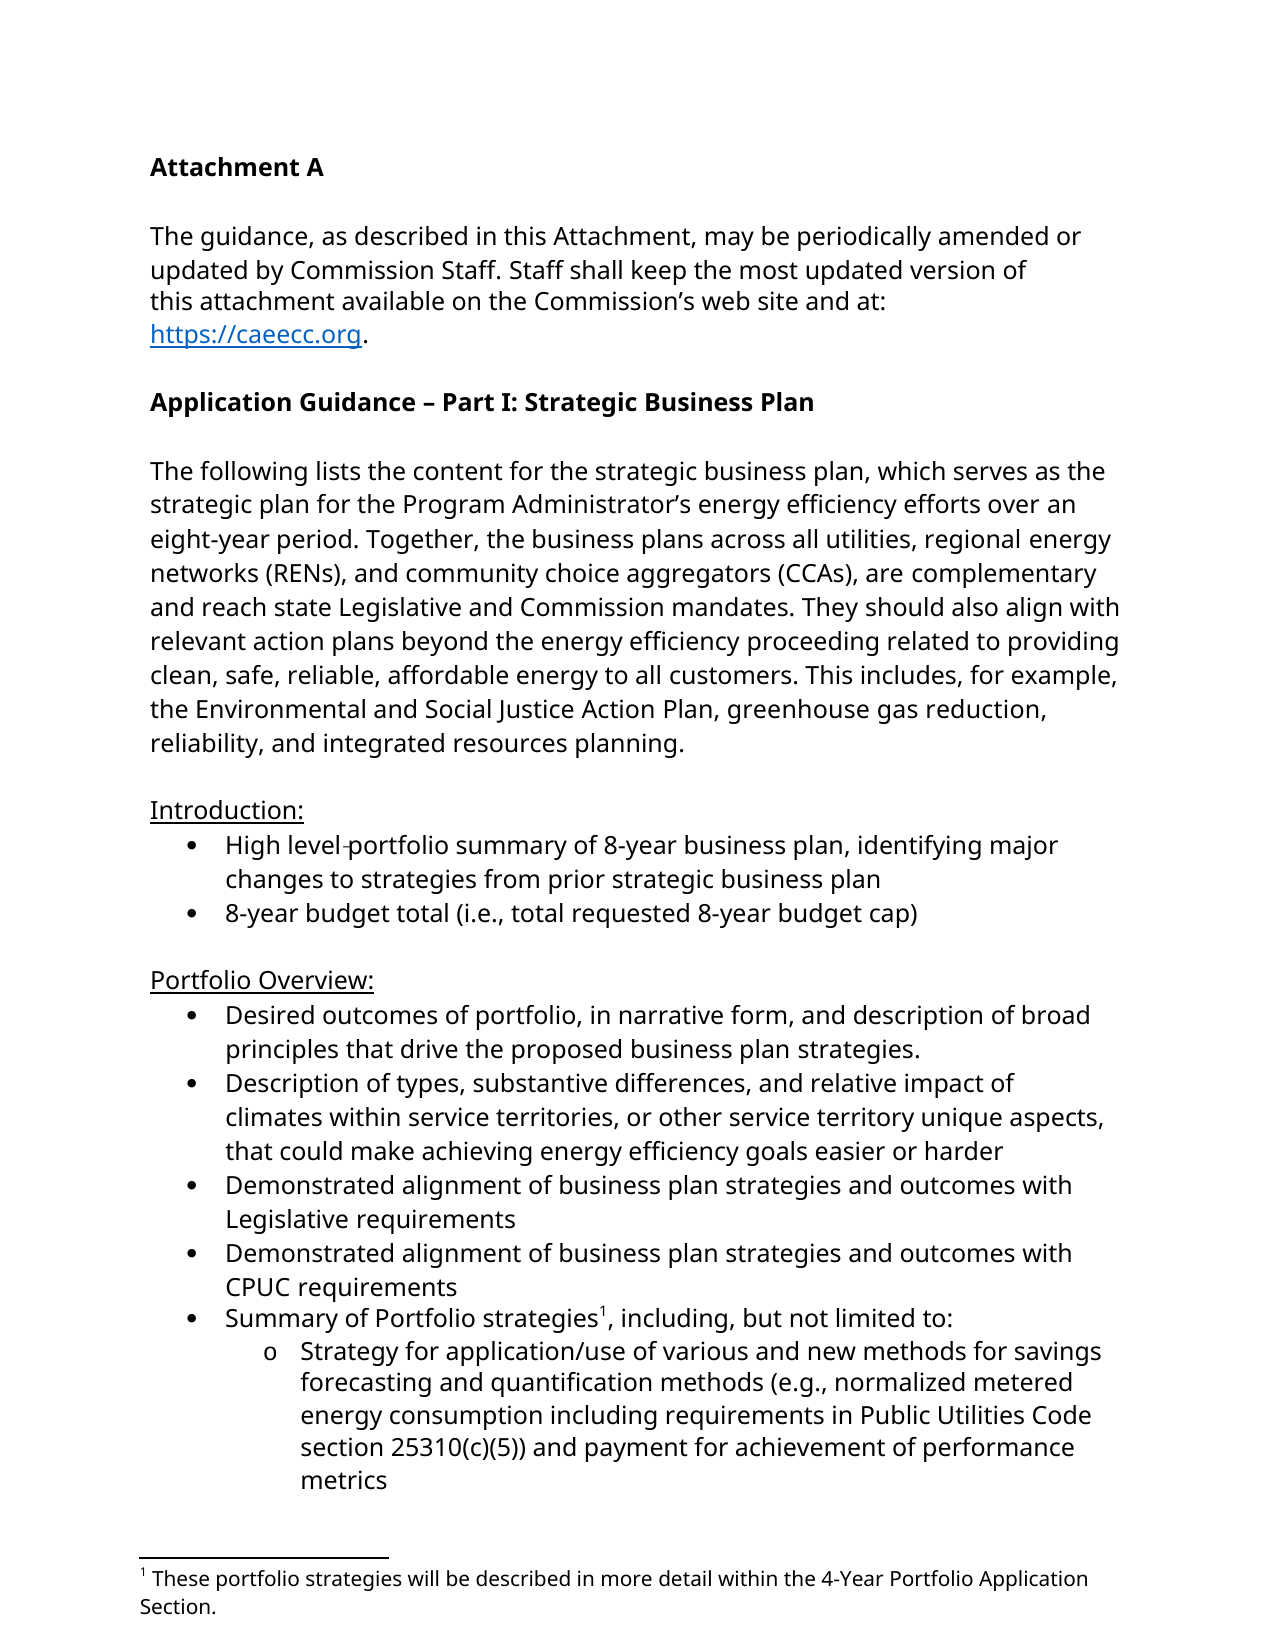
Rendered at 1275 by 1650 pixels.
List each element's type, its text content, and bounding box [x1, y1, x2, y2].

text Introduction: [150, 793, 1133, 827]
text https://caeecc.org. [150, 317, 1133, 351]
list Demonstrated alignment of business plan strategies and outcomes with Legislative requirements [187, 1168, 1090, 1236]
list High level portfolio summary of 8-year business plan, identifying major changes to strategies from prior strategic business plan [187, 827, 1063, 896]
text this attachment available on the Commission’s web site and at: [150, 286, 1133, 317]
list Desired outcomes of portfolio, in narrative form, and description of broad principles that drive the proposed business plan strategies. [187, 997, 1111, 1065]
list Description of types, substantive differences, and relative impact of climates within service territories, or other service territory unique aspects, that could make achieving energy efficiency goals easier or harder [187, 1066, 1111, 1168]
text The guidance, as described in this Attachment, may be periodically amended or updated by Commission Staff. Staff shall keep the most updated version of [150, 218, 1119, 286]
list Strategy for application/use of various and new methods for savings forecasting and quantification methods (e.g., normalized metered energy consumption including requirements in Public Utilities Code section 25310(c)(5)) and payment for achievement of performance metrics [263, 1334, 1122, 1496]
list Demonstrated alignment of business plan strategies and outcomes with CPUC requirements [187, 1236, 1090, 1304]
list Summary of Portfolio strategies, including, but not limited to: [187, 1304, 1133, 1334]
text The following lists the content for the strategic business plan, which serves as the strategic plan for the Program Administrator’s energy efficiency efforts over an eight-year period. Together, the business plans across all utilities, regional energy networks (RENs), and community choice aggregators (CCAs), are complementary and reach state Legislative and Commission mandates. They should also align with relevant action plans beyond the energy efficiency proceeding related to providing clean, safe, reliable, affordable energy to all customers. This includes, for example, the Environmental and Social Justice Action Plan, greenhouse gas reduction, reliability, and integrated resources planning. [150, 453, 1129, 760]
subtitle Attachment A [150, 150, 1133, 184]
subtitle Application Guidance – Part I: Strategic Business Plan [150, 385, 1133, 419]
text Portfolio Overview: [150, 963, 1133, 997]
list 8-year budget total (i.e., total requested 8-year budget cap) [187, 896, 1133, 930]
